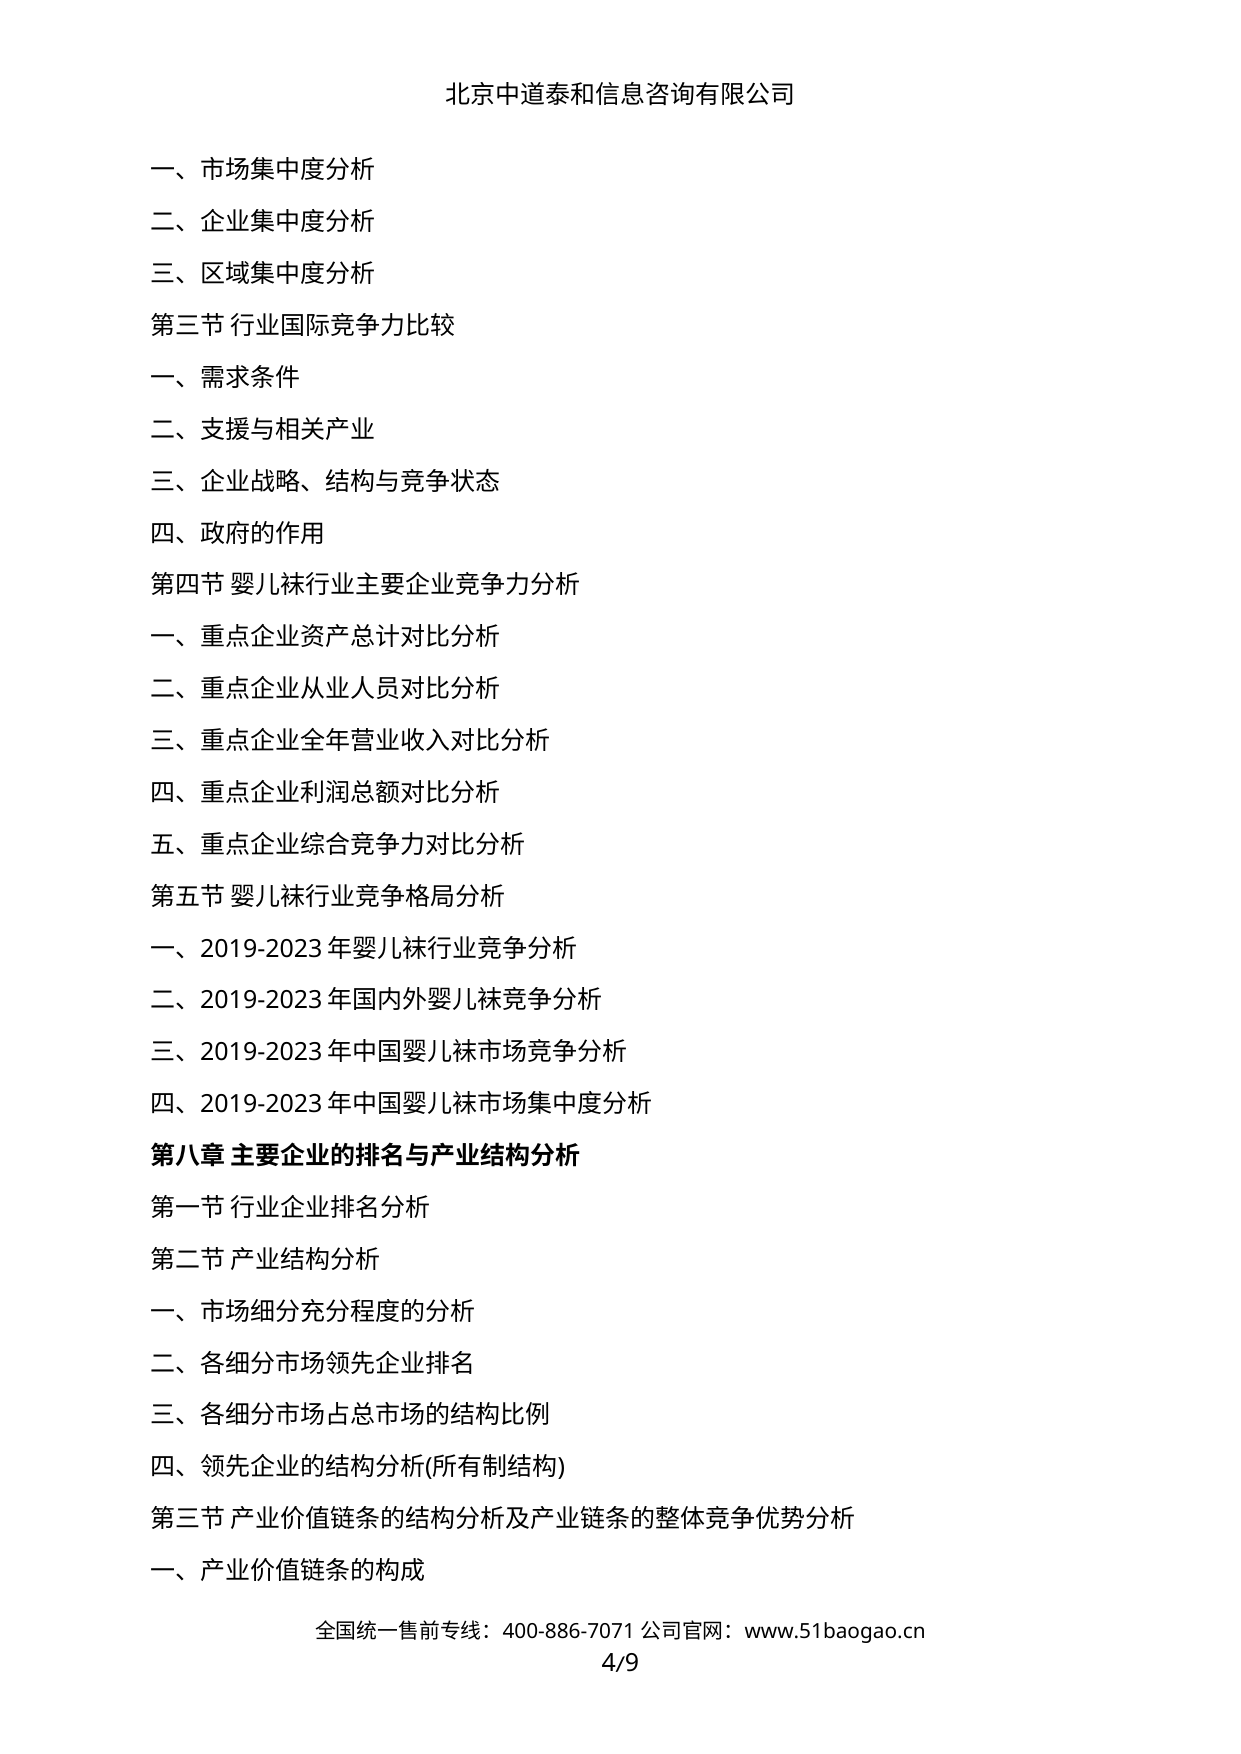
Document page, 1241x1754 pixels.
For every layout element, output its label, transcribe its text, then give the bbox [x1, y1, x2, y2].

text 五、重点企业综合竞争力对比分析 [150, 824, 1090, 861]
text 四、领先企业的结构分析(所有制结构) [150, 1447, 1090, 1483]
text 二、支援与相关产业 [150, 409, 1090, 446]
text 三、重点企业全年营业收入对比分析 [150, 721, 1090, 757]
text 四、2019-2023年中国婴儿袜市场集中度分析 [150, 1084, 1090, 1120]
text 四、重点企业利润总额对比分析 [150, 772, 1090, 809]
text 第八章 主要企业的排名与产业结构分析 [150, 1136, 1090, 1172]
text 第四节 婴儿袜行业主要企业竞争力分析 [150, 565, 1090, 601]
text 第五节 婴儿袜行业竞争格局分析 [150, 876, 1090, 912]
text 第三节 行业国际竞争力比较 [150, 306, 1090, 342]
text 一、市场细分充分程度的分析 [150, 1291, 1090, 1327]
text 三、区域集中度分析 [150, 254, 1090, 290]
text 一、需求条件 [150, 357, 1090, 394]
text 一、重点企业资产总计对比分析 [150, 617, 1090, 653]
text 第三节 产业价值链条的结构分析及产业链条的整体竞争优势分析 [150, 1499, 1090, 1535]
text 一、2019-2023年婴儿袜行业竞争分析 [150, 928, 1090, 964]
text 二、2019-2023年国内外婴儿袜竞争分析 [150, 980, 1090, 1016]
text 一、产业价值链条的构成 [150, 1551, 1090, 1587]
text 二、企业集中度分析 [150, 202, 1090, 238]
text 二、各细分市场领先企业排名 [150, 1343, 1090, 1379]
text 三、各细分市场占总市场的结构比例 [150, 1395, 1090, 1431]
text 四、政府的作用 [150, 513, 1090, 549]
text 第一节 行业企业排名分析 [150, 1187, 1090, 1224]
text 三、2019-2023年中国婴儿袜市场竞争分析 [150, 1032, 1090, 1068]
text 三、企业战略、结构与竞争状态 [150, 461, 1090, 497]
text 第二节 产业结构分析 [150, 1239, 1090, 1276]
text 一、市场集中度分析 [150, 150, 1090, 186]
text 二、重点企业从业人员对比分析 [150, 669, 1090, 705]
